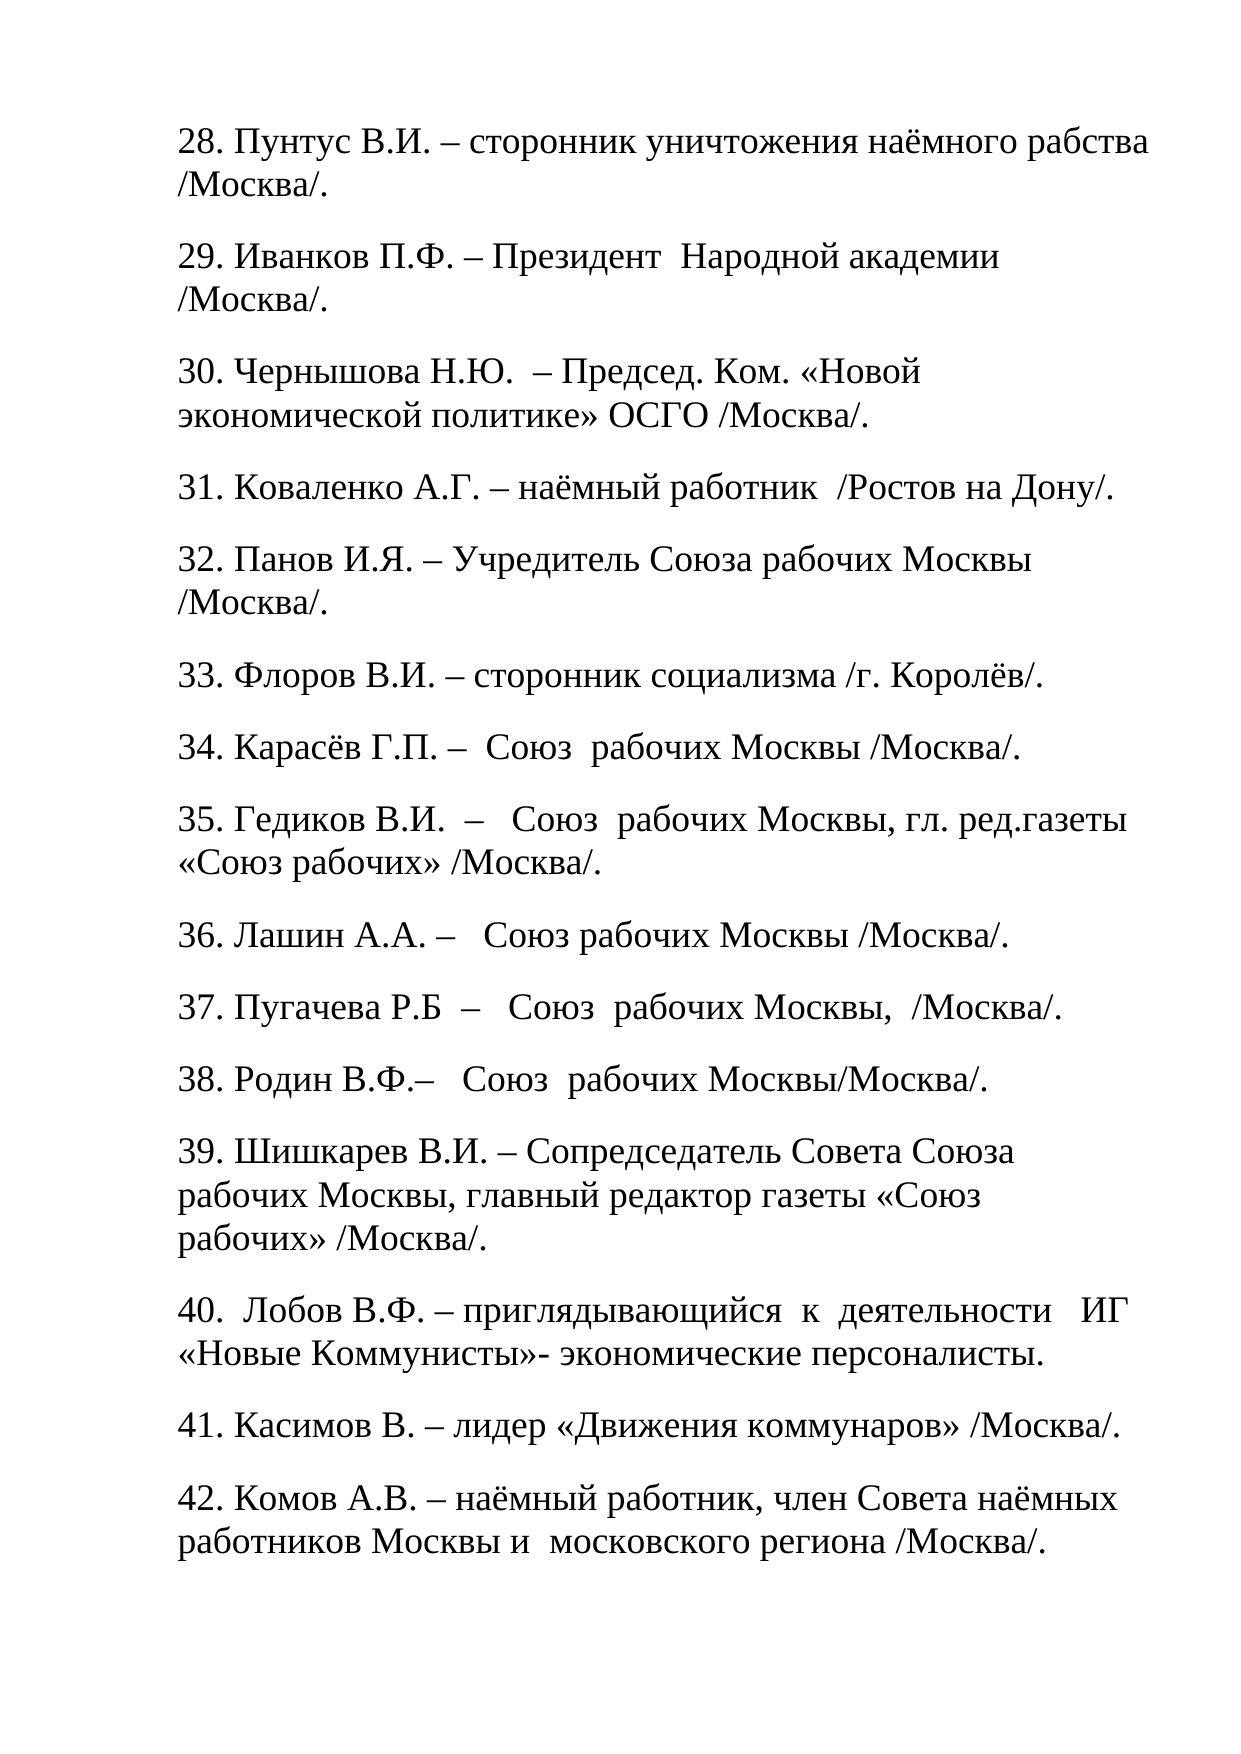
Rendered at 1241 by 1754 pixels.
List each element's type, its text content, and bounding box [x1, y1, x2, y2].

text 36. Лашин А.А. – Союз рабочих Москвы /Москва/. [177, 912, 1152, 955]
text 38. Родин В.Ф.– Союз рабочих Москвы/Москва/. [177, 1057, 1152, 1100]
text 33. Флоров В.И. – сторонник социализма /г. Королёв/. [177, 652, 1152, 695]
text 31. Коваленко А.Г. – наёмный работник /Ростов на Дону/. [177, 464, 1152, 507]
text 28. Пунтус В.И. – сторонник уничтожения наёмного рабства /Москва/. [177, 118, 1152, 204]
text 35. Гедиков В.И. – Союз рабочих Москвы, гл. ред.газеты «Союз рабочих» /Москва/. [177, 797, 1152, 883]
text 40. Лобов В.Ф. – приглядывающийся к деятельности ИГ «Новые Коммунисты»- экономические персоналисты. [177, 1287, 1152, 1374]
text 29. Иванков П.Ф. – Президент Народной академии /Москва/. [177, 233, 1152, 320]
text 30. Чернышова Н.Ю. – Председ. Ком. «Новой экономической политике» ОСГО /Москва/. [177, 349, 1152, 435]
text 42. Комов А.В. – наёмный работник, член Совета наёмных работников Москвы и московского региона /Москва/. [177, 1475, 1152, 1561]
text 34. Карасёв Г.П. – Союз рабочих Москвы /Москва/. [177, 724, 1152, 767]
text 39. Шишкарев В.И. – Сопредседатель Совета Союза рабочих Москвы, главный редактор газеты «Союз рабочих» /Москва/. [177, 1129, 1152, 1258]
text 32. Панов И.Я. – Учредитель Союза рабочих Москвы /Москва/. [177, 537, 1152, 623]
text 37. Пугачева Р.Б – Союз рабочих Москвы, /Москва/. [177, 984, 1152, 1027]
text 41. Касимов В. – лидер «Движения коммунаров» /Москва/. [177, 1403, 1152, 1446]
